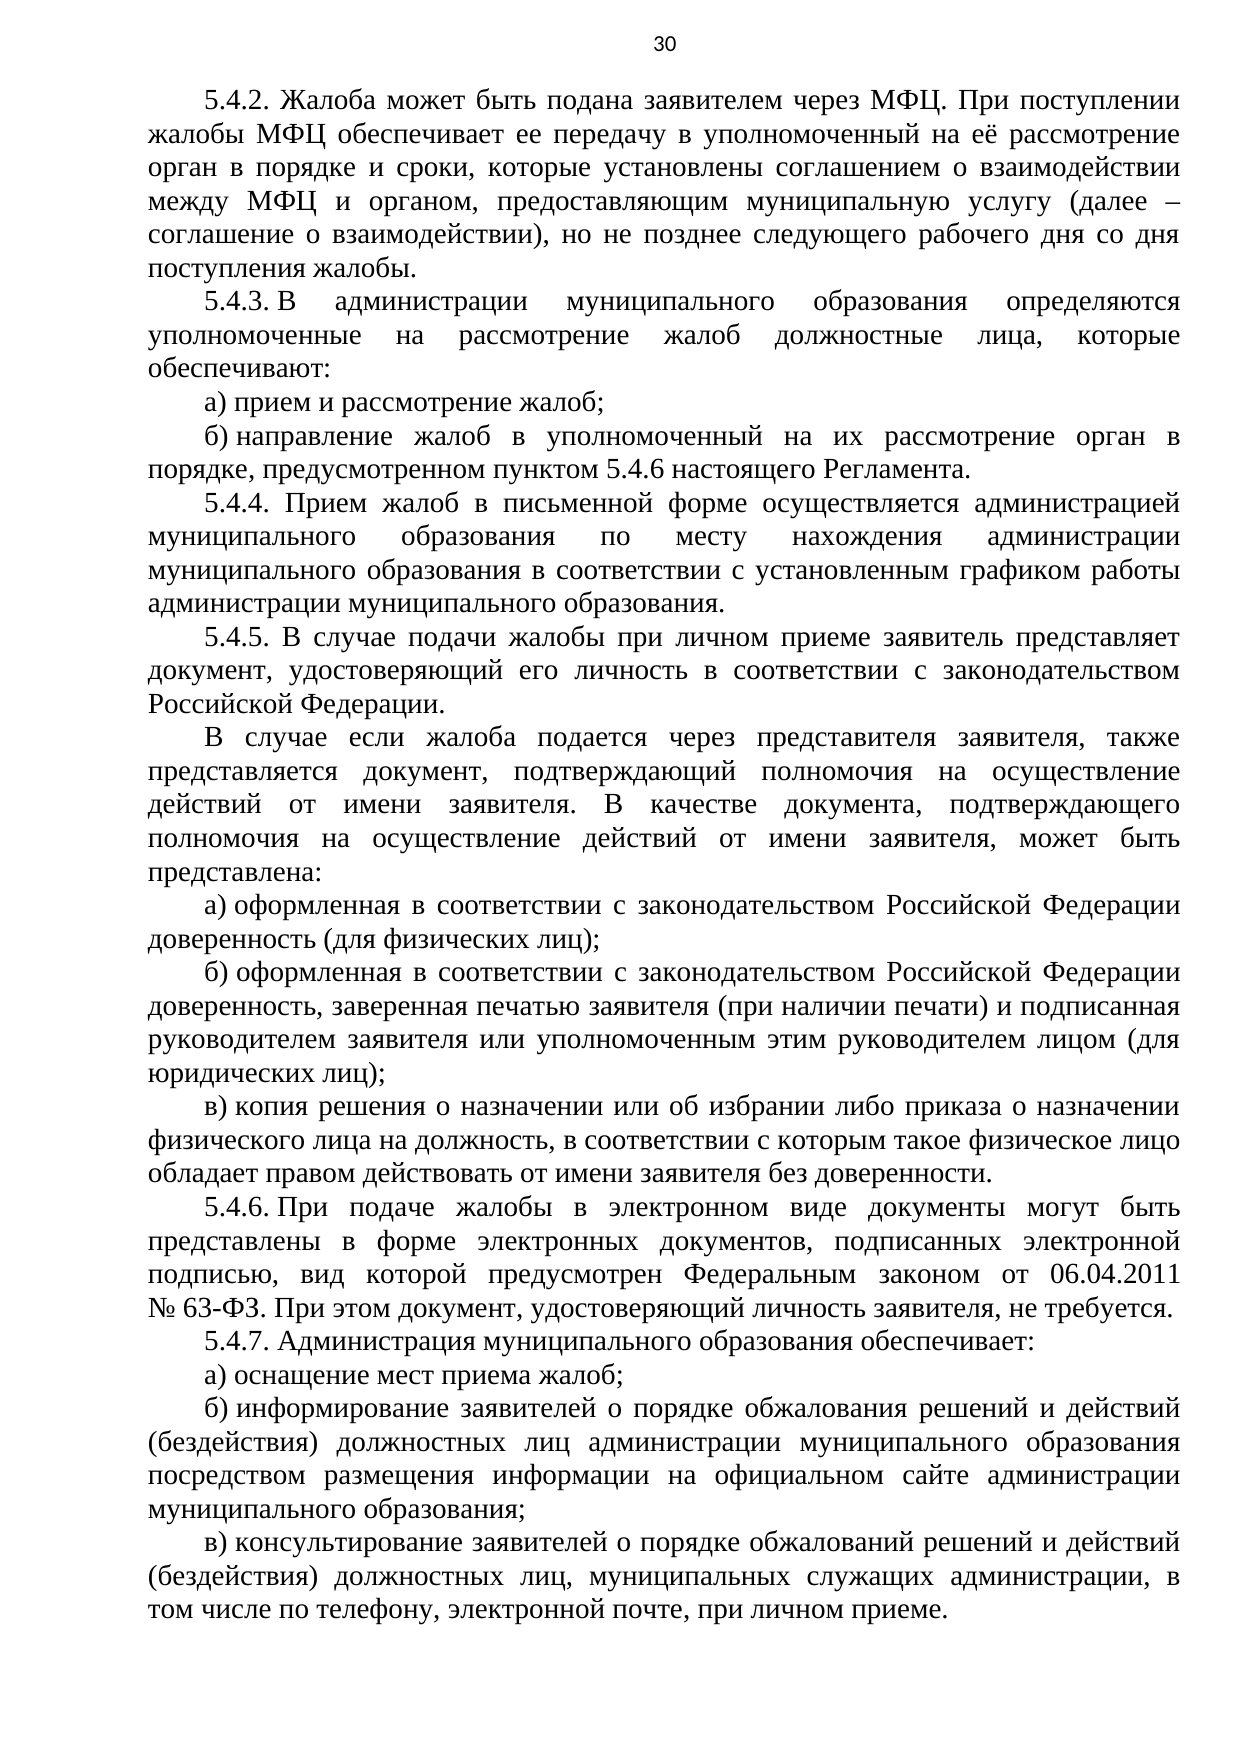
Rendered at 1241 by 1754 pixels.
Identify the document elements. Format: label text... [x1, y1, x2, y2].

text 5.4.3. В администрации муниципального образования определяются уполномоченные на рассмотрение жалоб должностные лица, которые обеспечивают: [148, 283, 1181, 384]
text 5.4.5. В случае подачи жалобы при личном приеме заявитель представляет документ, удостоверяющий его личность в соответствии с законодательством Российской Федерации. [148, 619, 1181, 719]
text а) оформленная в соответствии с законодательством Российской Федерации доверенность (для физических лиц); [148, 887, 1181, 954]
text а) прием и рассмотрение жалоб; [148, 384, 1181, 418]
text в) копия решения о назначении или об избрании либо приказа о назначении физического лица на должность, в соответствии с которым такое физическое лицо обладает правом действовать от имени заявителя без доверенности. [148, 1088, 1181, 1189]
text 5.4.2. Жалоба может быть подана заявителем через МФЦ. При поступлении жалобы МФЦ обеспечивает ее передачу в уполномоченный на её рассмотрение орган в порядке и сроки, которые установлены соглашением о взаимодействии между МФЦ и органом, предоставляющим муниципальную услугу (далее – соглашение о взаимодействии), но не позднее следующего рабочего дня со дня поступления жалобы. [148, 82, 1181, 283]
text 5.4.4. Прием жалоб в письменной форме осуществляется администрацией муниципального образования по месту нахождения администрации муниципального образования в соответствии с установленным графиком работы администрации муниципального образования. [148, 485, 1181, 619]
text б) направление жалоб в уполномоченный на их рассмотрение орган в порядке, предусмотренном пунктом 5.4.6 настоящего Регламента. [148, 418, 1181, 485]
text 5.4.6. При подаче жалобы в электронном виде документы могут быть представлены в форме электронных документов, подписанных электронной подписью, вид которой предусмотрен Федеральным законом от 06.04.2011 № 63-ФЗ. При этом документ, удостоверяющий личность заявителя, не требуется. [148, 1189, 1181, 1323]
text в) консультирование заявителей о порядке обжалований решений и действий (бездействия) должностных лиц, муниципальных служащих администрации, в том числе по телефону, электронной почте, при личном приеме. [148, 1524, 1181, 1625]
text В случае если жалоба подается через представителя заявителя, также представляется документ, подтверждающий полномочия на осуществление действий от имени заявителя. В качестве документа, подтверждающего полномочия на осуществление действий от имени заявителя, может быть представлена: [148, 719, 1181, 887]
text 5.4.7. Администрация муниципального образования обеспечивает: [148, 1323, 1181, 1357]
text б) информирование заявителей о порядке обжалования решений и действий (бездействия) должностных лиц администрации муниципального образования посредством размещения информации на официальном сайте администрации муниципального образования; [148, 1390, 1181, 1524]
text а) оснащение мест приема жалоб; [148, 1357, 1181, 1390]
text б) оформленная в соответствии с законодательством Российской Федерации доверенность, заверенная печатью заявителя (при наличии печати) и подписанная руководителем заявителя или уполномоченным этим руководителем лицом (для юридических лиц); [148, 954, 1181, 1088]
